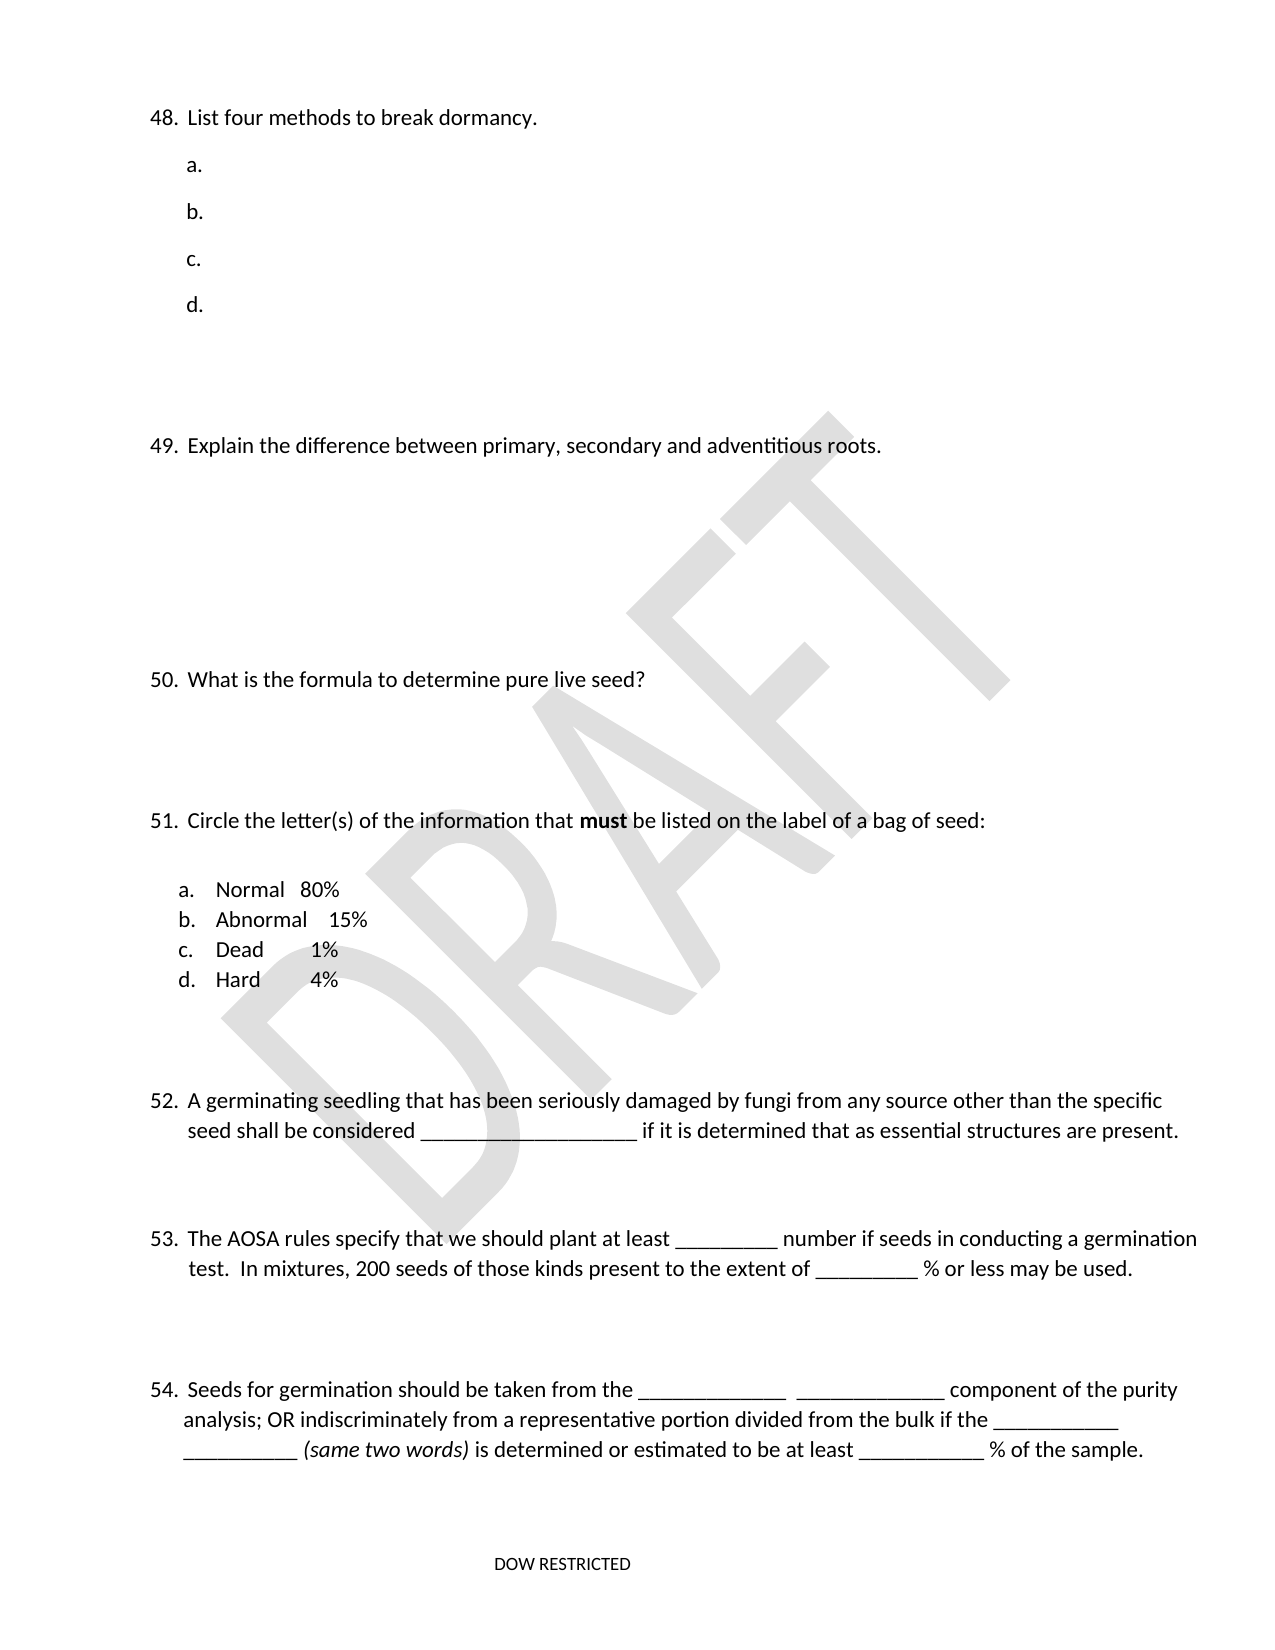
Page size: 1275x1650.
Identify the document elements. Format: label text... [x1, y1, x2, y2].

list The AOSA rules specify that we should plant at least _________ number if seeds in conducting a germination [150, 1224, 1200, 1252]
list Hard 4% [178, 966, 1200, 993]
list Dead 1% [178, 935, 1200, 963]
list Abnormal 15% [178, 905, 1200, 933]
list Explain the difference between primary, secondary and adventitious roots. [150, 431, 1200, 459]
list List four methods to break dormancy. [150, 103, 1200, 131]
list Seeds for germination should be taken from the _____________ _____________ component of the purity [150, 1375, 1200, 1403]
text a. [75, 150, 1200, 178]
text c. [75, 244, 1200, 272]
text test. In mixtures, 200 seeds of those kinds present to the extent of _________ % or less may be used. [121, 1254, 1200, 1282]
list Normal 80% [178, 875, 1200, 903]
text b. [75, 197, 1200, 225]
text analysis; OR indiscriminately from a representative portion divided from the bulk if the ___________ [121, 1405, 1200, 1433]
text __________ (same two words) is determined or estimated to be at least ___________ % of the sample. [121, 1435, 1200, 1463]
text d. [75, 291, 1200, 318]
list Circle the letter(s) of the information that must be listed on the label of a bag of seed: [150, 806, 1200, 834]
list A germinating seedling that has been seriously damaged by fungi from any source other than the specific seed shall be considered ___________________ if it is determined that as essential structures are present. [150, 1086, 1200, 1144]
list What is the formula to determine pure live seed? [150, 666, 1200, 693]
